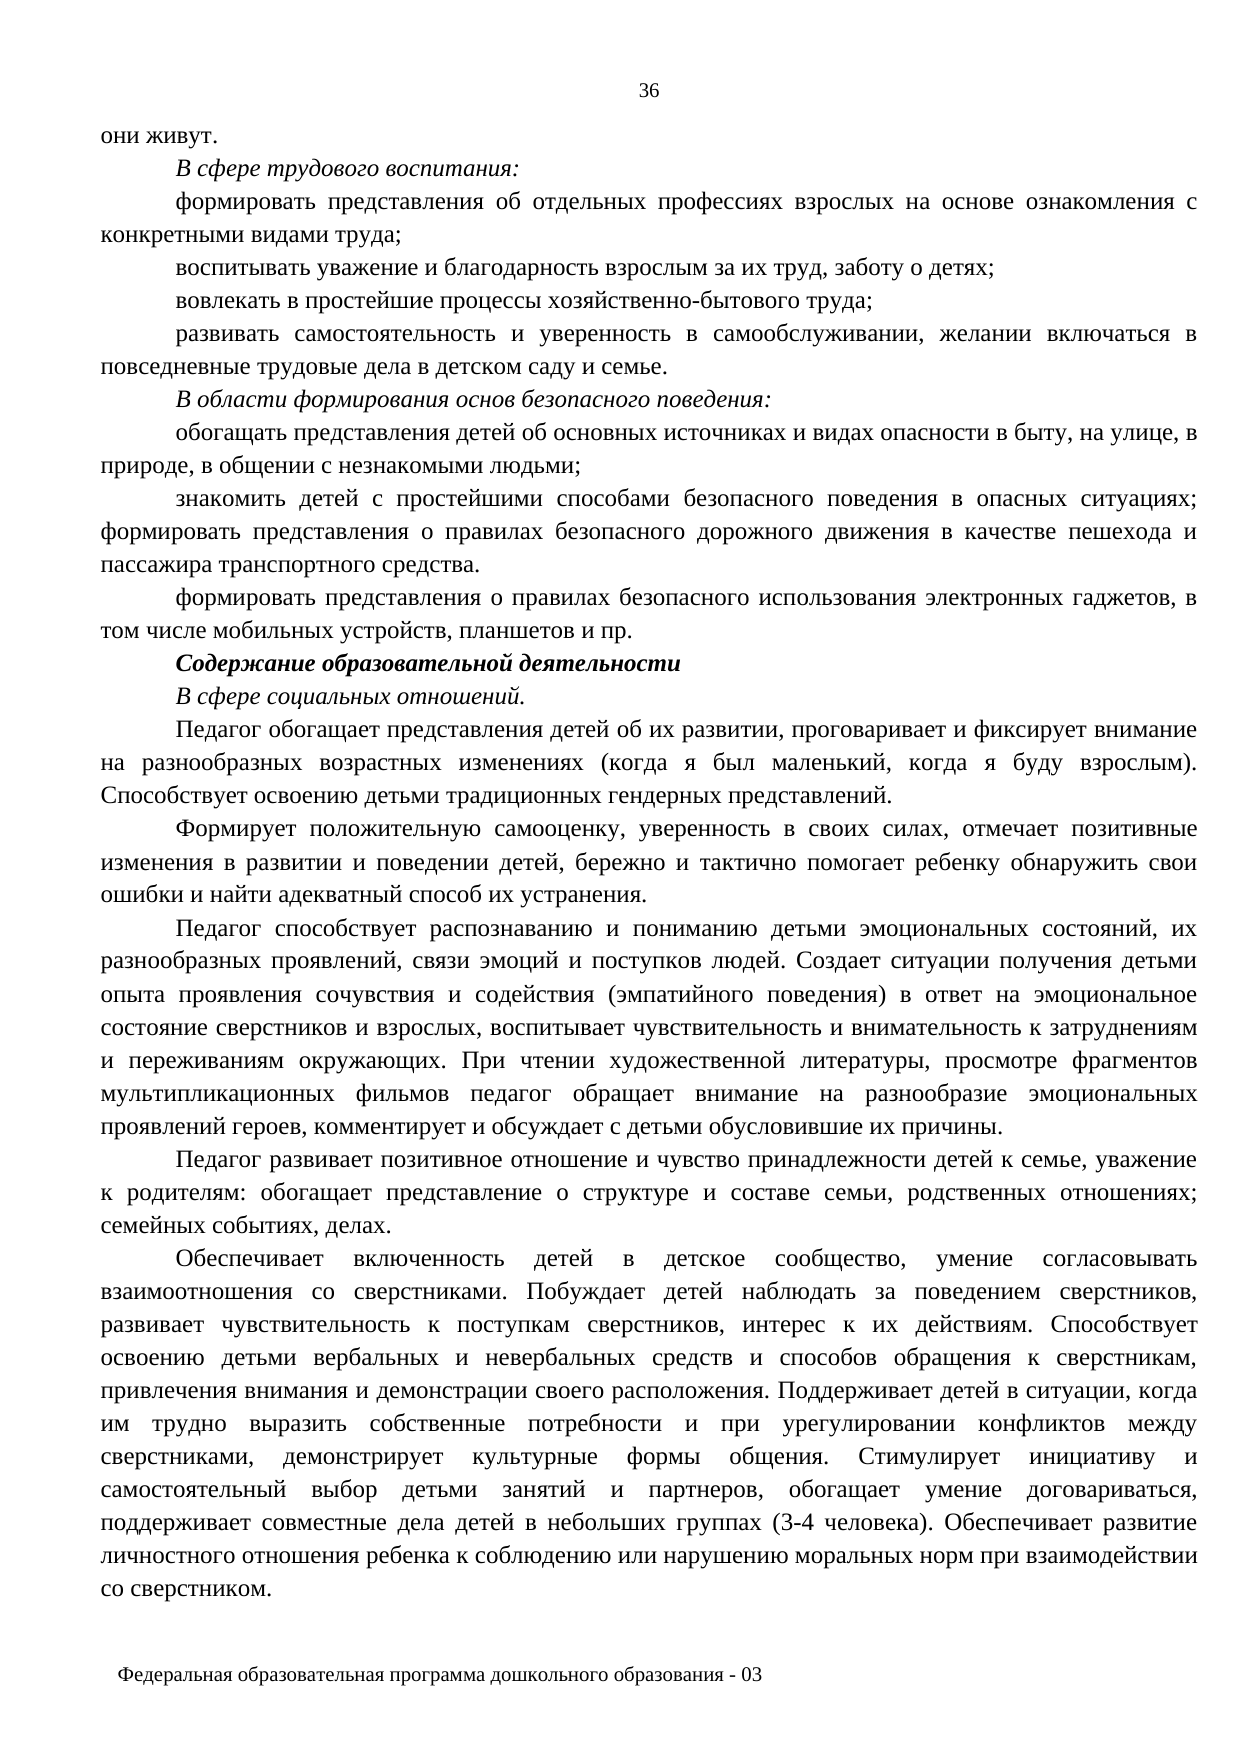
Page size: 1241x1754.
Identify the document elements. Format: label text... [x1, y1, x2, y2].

text развивать самостоятельность и уверенность в самообслуживании, желании включаться в повседневные трудовые дела в детском саду и семье. [100, 318, 1198, 380]
text обогащать представления детей об основных источниках и видах опасности в быту, на улице, в природе, в общении с незнакомыми людьми; [100, 417, 1198, 479]
text знакомить детей с простейшими способами безопасного поведения в опасных ситуациях; формировать представления о правилах безопасного дорожного движения в качестве пешехода и пассажира транспортного средства. [100, 483, 1198, 578]
text В сфере социальных отношений. [100, 681, 1198, 710]
text В области формирования основ безопасного поведения: [100, 384, 1198, 413]
text формировать представления об отдельных профессиях взрослых на основе ознакомления с конкретными видами труда; [100, 186, 1198, 248]
text В сфере трудового воспитания: [100, 153, 1198, 182]
text Педагог обогащает представления детей об их развитии, проговаривает и фиксирует внимание на разнообразных возрастных изменениях (когда я был маленький, когда я буду взрослым). Способствует освоению детьми традиционных гендерных представлений. [100, 714, 1198, 809]
text формировать представления о правилах безопасного использования электронных гаджетов, в том числе мобильных устройств, планшетов и пр. [100, 582, 1198, 644]
text воспитывать уважение и благодарность взрослым за их труд, заботу о детях; [100, 252, 1198, 281]
text Педагог способствует распознаванию и пониманию детьми эмоциональных состояний, их разнообразных проявлений, связи эмоций и поступков людей. Создает ситуации получения детьми опыта проявления сочувствия и содействия (эмпатийного поведения) в ответ на эмоциональное состояние сверстников и взрослых, воспитывает чувствительность и внимательность к затруднениям и переживаниям окружающих. При чтении художественной литературы, просмотре фрагментов мультипликационных фильмов педагог обращает внимание на разнообразие эмоциональных проявлений героев, комментирует и обсуждает с детьми обусловившие их причины. [100, 913, 1198, 1139]
text Обеспечивает включенность детей в детское сообщество, умение согласовывать взаимоотношения со сверстниками. Побуждает детей наблюдать за поведением сверстников, развивает чувствительность к поступкам сверстников, интерес к их действиям. Способствует освоению детьми вербальных и невербальных средств и способов обращения к сверстникам, привлечения внимания и демонстрации своего расположения. Поддерживает детей в ситуации, когда им трудно выразить собственные потребности и при урегулировании конфликтов между сверстниками, демонстрирует культурные формы общения. Стимулирует инициативу и самостоятельный выбор детьми занятий и партнеров, обогащает умение договариваться, поддерживает совместные дела детей в небольших группах (3-4 человека). Обеспечивает развитие личностного отношения ребенка к соблюдению или нарушению моральных норм при взаимодействии со сверстником. [100, 1243, 1198, 1602]
text Содержание образовательной деятельности [100, 648, 1198, 677]
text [100, 120, 1198, 149]
text вовлекать в простейшие процессы хозяйственно-бытового труда; [100, 285, 1198, 314]
text Педагог развивает позитивное отношение и чувство принадлежности детей к семье, уважение к родителям: обогащает представление о структуре и составе семьи, родственных отношениях; семейных событиях, делах. [100, 1144, 1198, 1238]
text Формирует положительную самооценку, уверенность в своих силах, отмечает позитивные изменения в развитии и поведении детей, бережно и тактично помогает ребенку обнаружить свои ошибки и найти адекватный способ их устранения. [100, 813, 1198, 908]
